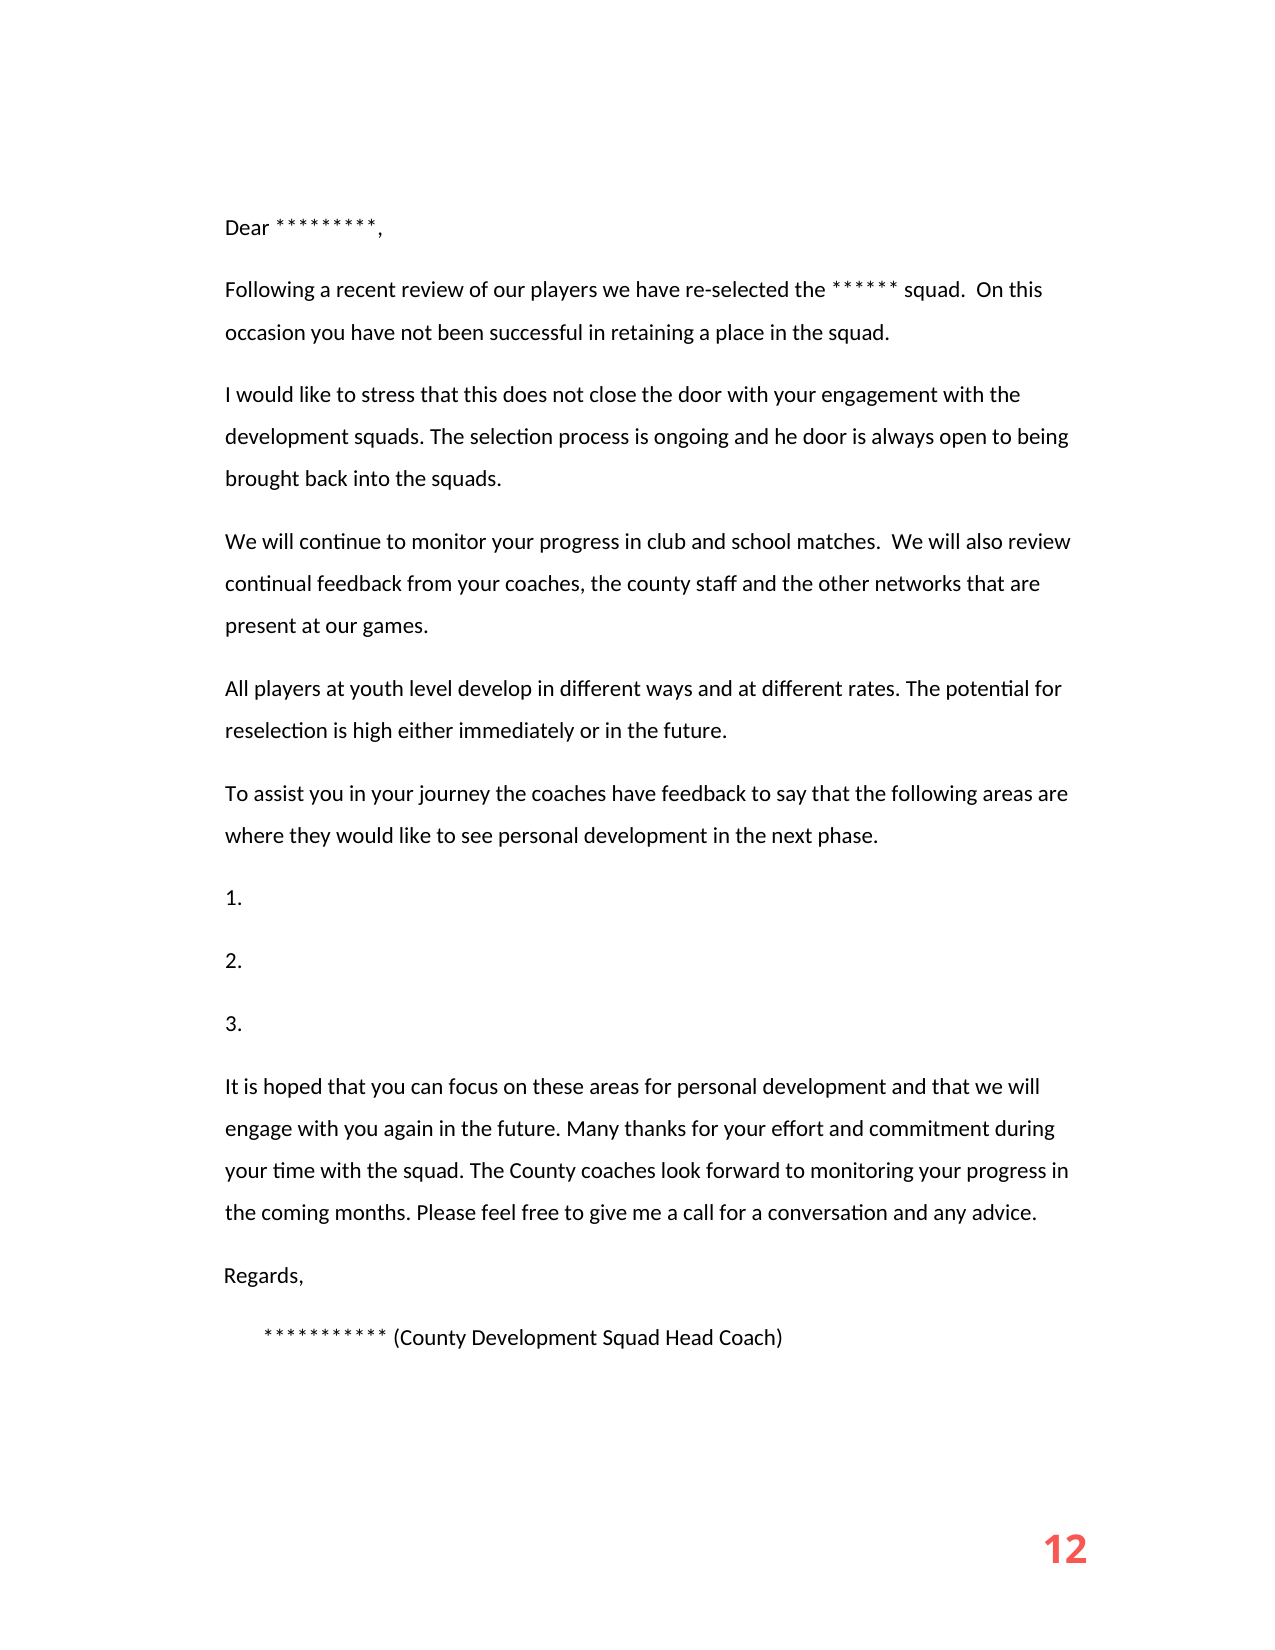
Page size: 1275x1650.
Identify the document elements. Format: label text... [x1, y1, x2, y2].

text Following a recent review of our players we have re-selected the ****** squad. On this occasion you have not been successful in retaining a place in the squad. [225, 276, 1087, 346]
text It is hoped that you can focus on these areas for personal development and that we will engage with you again in the future. Many thanks for your effort and commitment during your time with the squad. The County coaches look forward to monitoring your progress in the coming months. Please feel free to give me a call for a conversation and any advice. [225, 1072, 1087, 1226]
text All players at youth level develop in different ways and at different rates. The potential for reselection is high either immediately or in the future. [225, 674, 1087, 744]
text 1. [225, 883, 1087, 912]
text Regards, [187, 1261, 1087, 1289]
list *********** (County Development Squad Head Coach) [262, 1323, 1087, 1352]
text We will continue to monitor your progress in club and school matches. We will also review continual feedback from your coaches, the county staff and the other networks that are present at our games. [225, 527, 1087, 639]
text I would like to stress that this does not close the door with your engagement with the development squads. The selection process is ongoing and he door is always open to being brought back into the squads. [225, 380, 1087, 492]
text To assist you in your journey the coaches have feedback to say that the following areas are where they would like to see personal development in the next phase. [225, 779, 1087, 849]
text 2. [225, 946, 1087, 974]
text 3. [225, 1009, 1087, 1037]
text Dear *********, [225, 213, 1087, 241]
